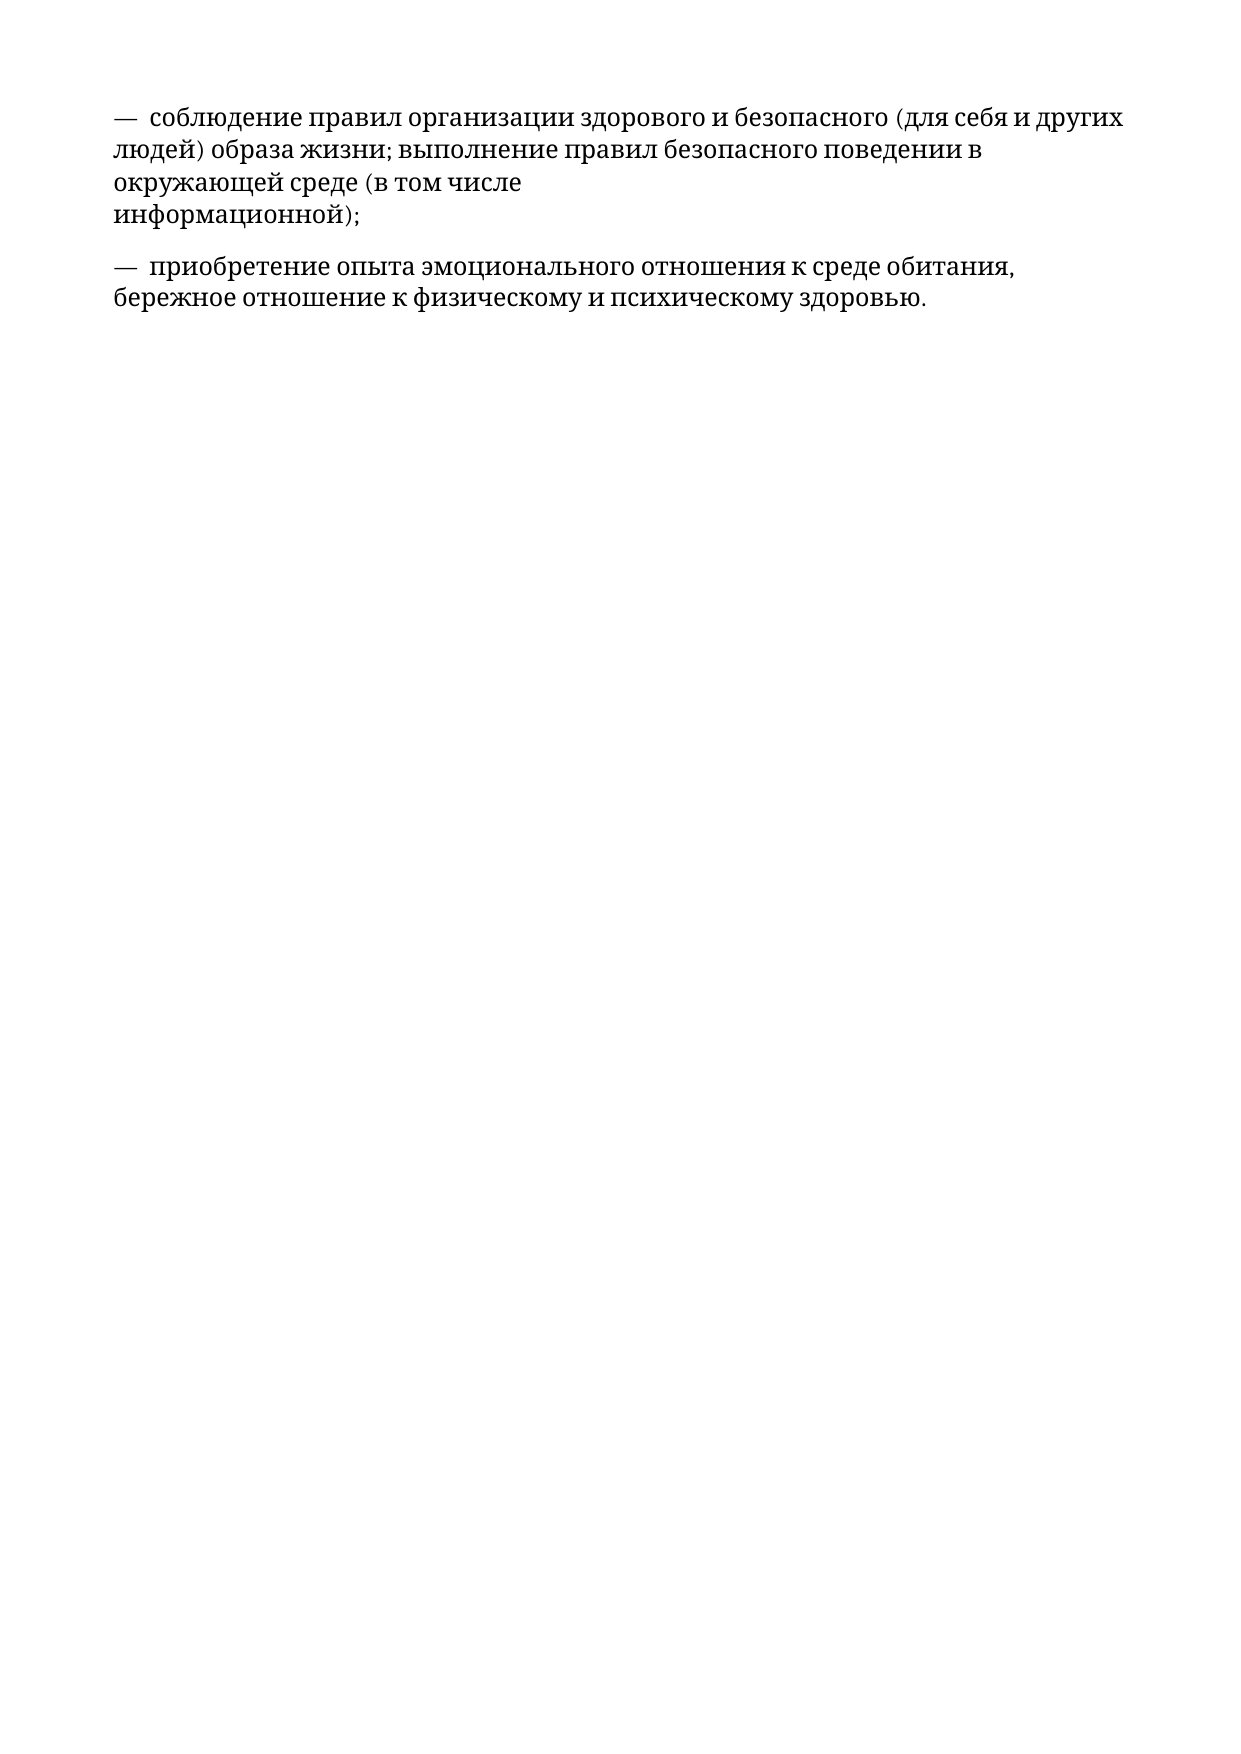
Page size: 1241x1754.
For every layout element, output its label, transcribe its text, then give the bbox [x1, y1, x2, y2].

text — соблюдение правил организации здорового и безопасного (для себя и других людей) образа жизни; выполнение правил безопасного поведении в окружающей среде (в том числе информационной); [113, 104, 1143, 230]
text — приобретение опыта эмоционального отношения к среде обитания, бережное отношение к физическому и психическому здоровью. [113, 253, 1128, 313]
